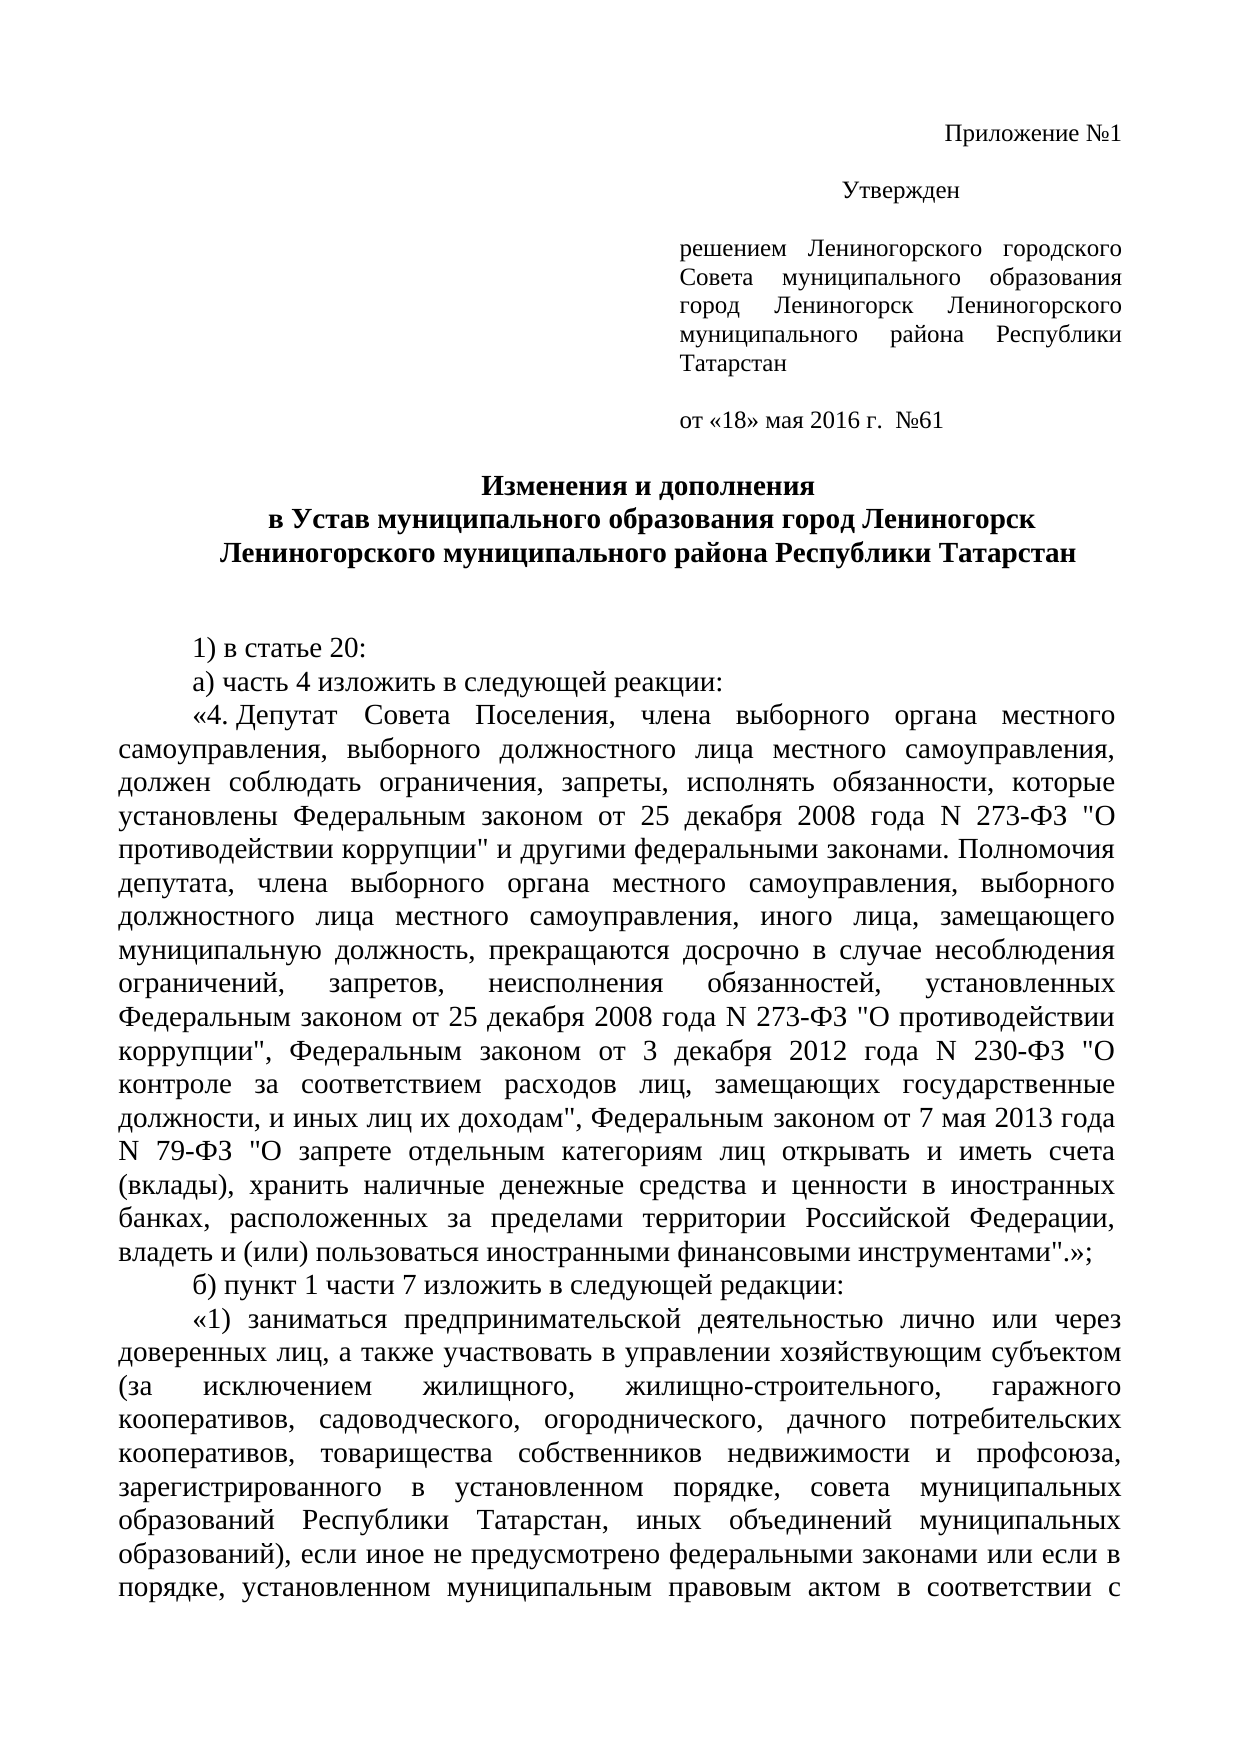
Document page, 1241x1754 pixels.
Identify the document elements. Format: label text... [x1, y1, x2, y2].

text Лениногорского муниципального района Республики Татарстан [118, 535, 1122, 568]
text б) пункт 1 части 7 изложить в следующей редакции: [118, 1267, 1122, 1301]
text от «18» мая 2016 г. №61 [679, 406, 1122, 434]
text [118, 1301, 1122, 1603]
text Изменения и дополнения [118, 468, 1122, 501]
text «4. Депутат Совета Поселения, члена выборного органа местного самоуправления, выборного должностного лица местного самоуправления, должен соблюдать ограничения, запреты, исполнять обязанности, которые установлены Федеральным законом от 25 декабря 2008 года N 273-ФЗ "О противодействии коррупции" и другими федеральными законами. Полномочия депутата, члена выборного органа местного самоуправления, выборного должностного лица местного самоуправления, иного лица, замещающего муниципальную должность, прекращаются досрочно в случае несоблюдения ограничений, запретов, неисполнения обязанностей, установленных Федеральным законом от 25 декабря 2008 года N 273-ФЗ "О противодействии коррупции", Федеральным законом от 3 декабря 2012 года N 230-ФЗ "О контроле за соответствием расходов лиц, замещающих государственные должности, и иных лиц их доходам", Федеральным законом от 7 мая 2013 года N 79-ФЗ "О запрете отдельным категориям лиц открывать и иметь счета (вклады), хранить наличные денежные средства и ценности в иностранных банках, расположенных за пределами территории Российской Федерации, владеть и (или) пользоваться иностранными финансовыми инструментами".»; [118, 697, 1116, 1267]
text Утвержден [679, 176, 1122, 204]
text Приложение №1 [679, 118, 1122, 147]
text 1) в статье 20: [118, 630, 1122, 664]
text в Устав муниципального образования город Лениногорск [118, 501, 1122, 535]
text решением Лениногорского городского Совета муниципального образования город Лениногорск Лениногорского муниципального района Республики Татарстан [679, 233, 1122, 377]
text а) часть 4 изложить в следующей реакции: [118, 664, 1122, 697]
